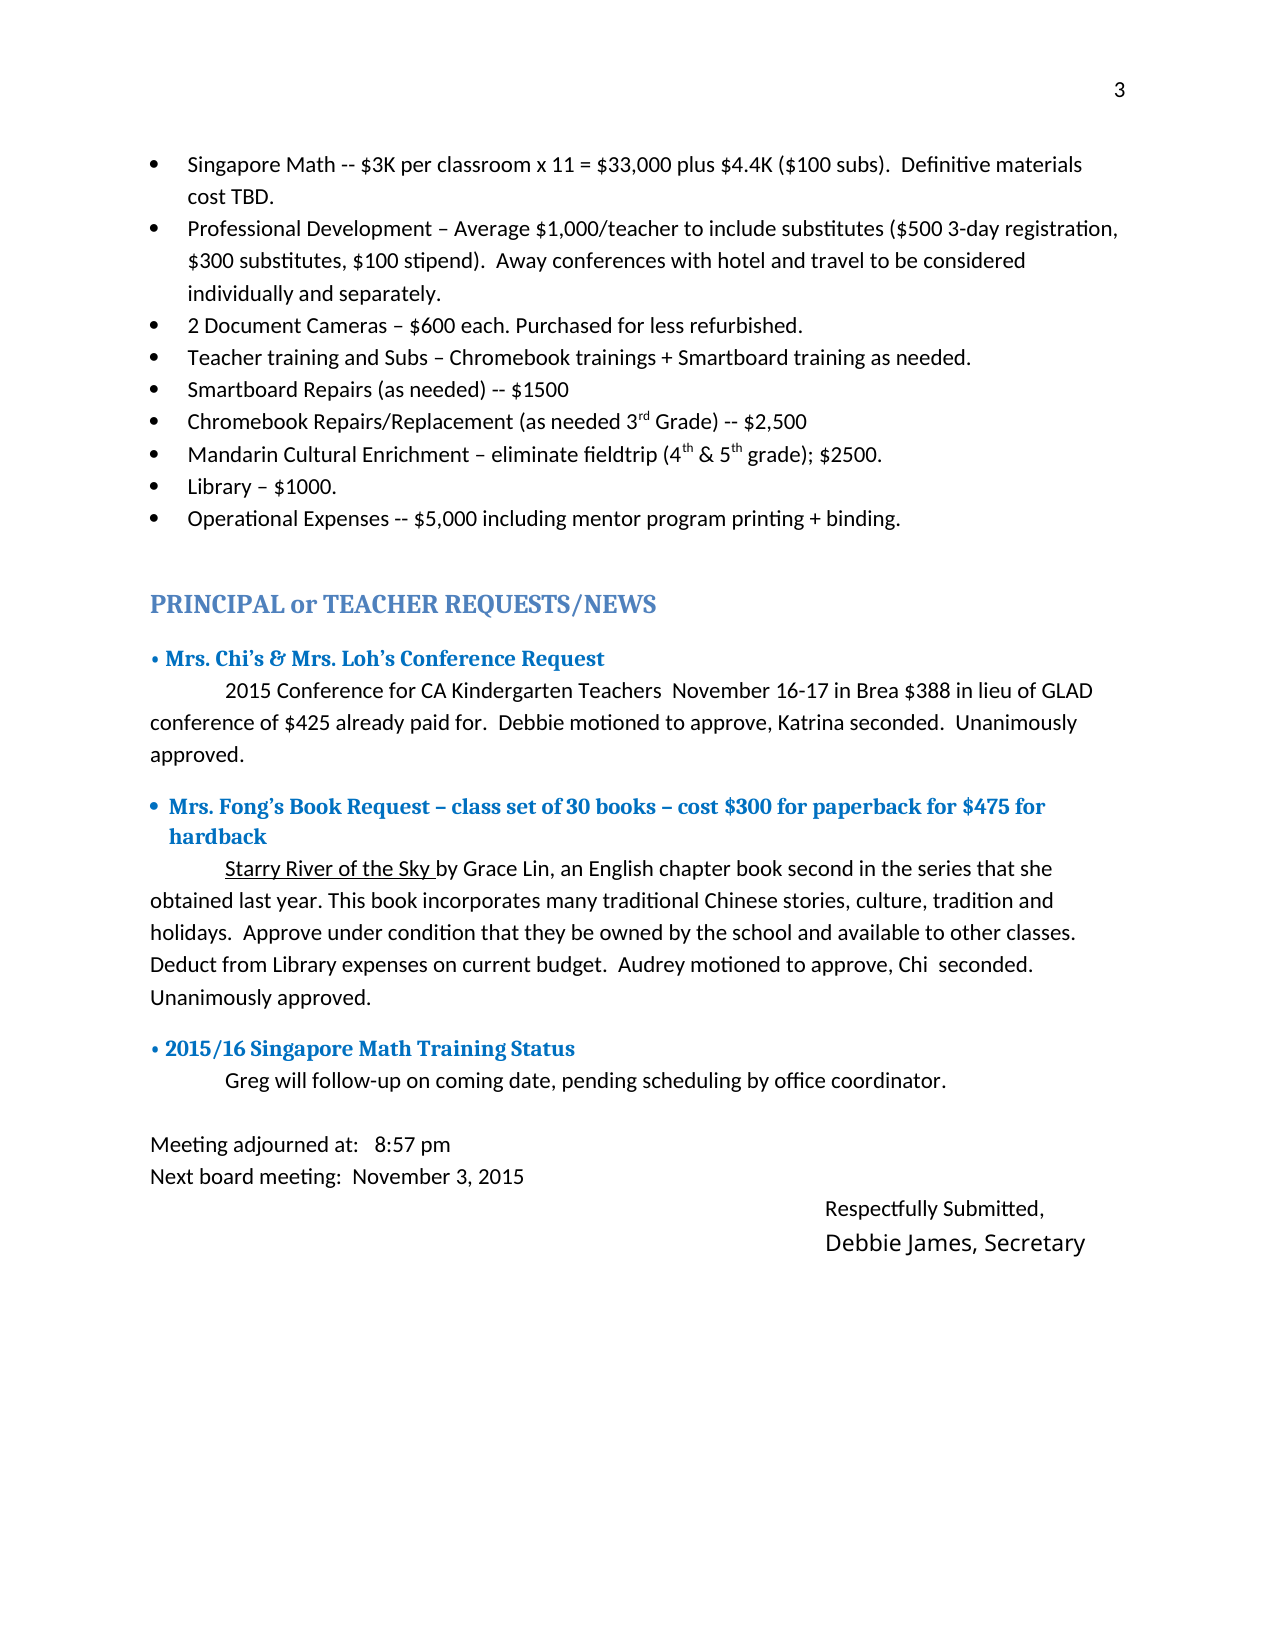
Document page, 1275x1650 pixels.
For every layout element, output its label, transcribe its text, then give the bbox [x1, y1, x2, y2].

text Starry River of the Sky by Grace Lin, an English chapter book second in the series that she obtained last year. This book incorporates many traditional Chinese stories, culture, tradition and holidays. Approve under condition that they be owned by the school and available to other classes. Deduct from Library expenses on current budget. Audrey motioned to approve, Chi seconded. Unanimously approved. [150, 854, 1125, 1011]
list Smartboard Repairs (as needed) -- $1500 [150, 375, 1125, 403]
subtitle • 2015/16 Singapore Math Training Status [150, 1036, 1125, 1062]
subtitle PRINCIPAL or TEACHER REQUESTS/NEWS [150, 589, 1125, 620]
subtitle Mrs. Fong’s Book Request – class set of 30 books – cost $300 for paperback for $475 for hardback [150, 793, 1125, 850]
list Chromebook Repairs/Replacement (as needed 3rd Grade) -- $2,500 [150, 407, 1125, 436]
text 2015 Conference for CA Kindergarten Teachers November 16-17 in Brea $388 in lieu of GLAD conference of $425 already paid for. Debbie motioned to approve, Katrina seconded. Unanimously approved. [150, 676, 1125, 768]
list Professional Development – Average $1,000/teacher to include substitutes ($500 3-day registration, $300 substitutes, $100 stipend). Away conferences with hotel and travel to be considered individually and separately. [150, 214, 1125, 307]
list Teacher training and Subs – Chromebook trainings + Smartboard training as needed. [150, 343, 1125, 371]
text Greg will follow-up on coming date, pending scheduling by office coordinator. [150, 1066, 1125, 1094]
text Respectfully Submitted, [150, 1194, 1125, 1223]
text Debbie James, Secretary [150, 1227, 1125, 1258]
list Operational Expenses -- $5,000 including mentor program printing + binding. [150, 504, 1125, 532]
subtitle • Mrs. Chi’s & Mrs. Loh’s Conference Request [150, 646, 1125, 672]
list Library – $1000. [150, 472, 1125, 500]
text Meeting adjourned at: 8:57 pm [150, 1130, 1125, 1158]
text Next board meeting: November 3, 2015 [150, 1162, 1125, 1190]
list Mandarin Cultural Enrichment – eliminate fieldtrip (4th & 5th grade); $2500. [150, 440, 1125, 468]
list Singapore Math -- $3K per classroom x 11 = $33,000 plus $4.4K ($100 subs). Definitive materials cost TBD. [150, 150, 1125, 210]
list 2 Document Cameras – $600 each. Purchased for less refurbished. [150, 311, 1125, 339]
